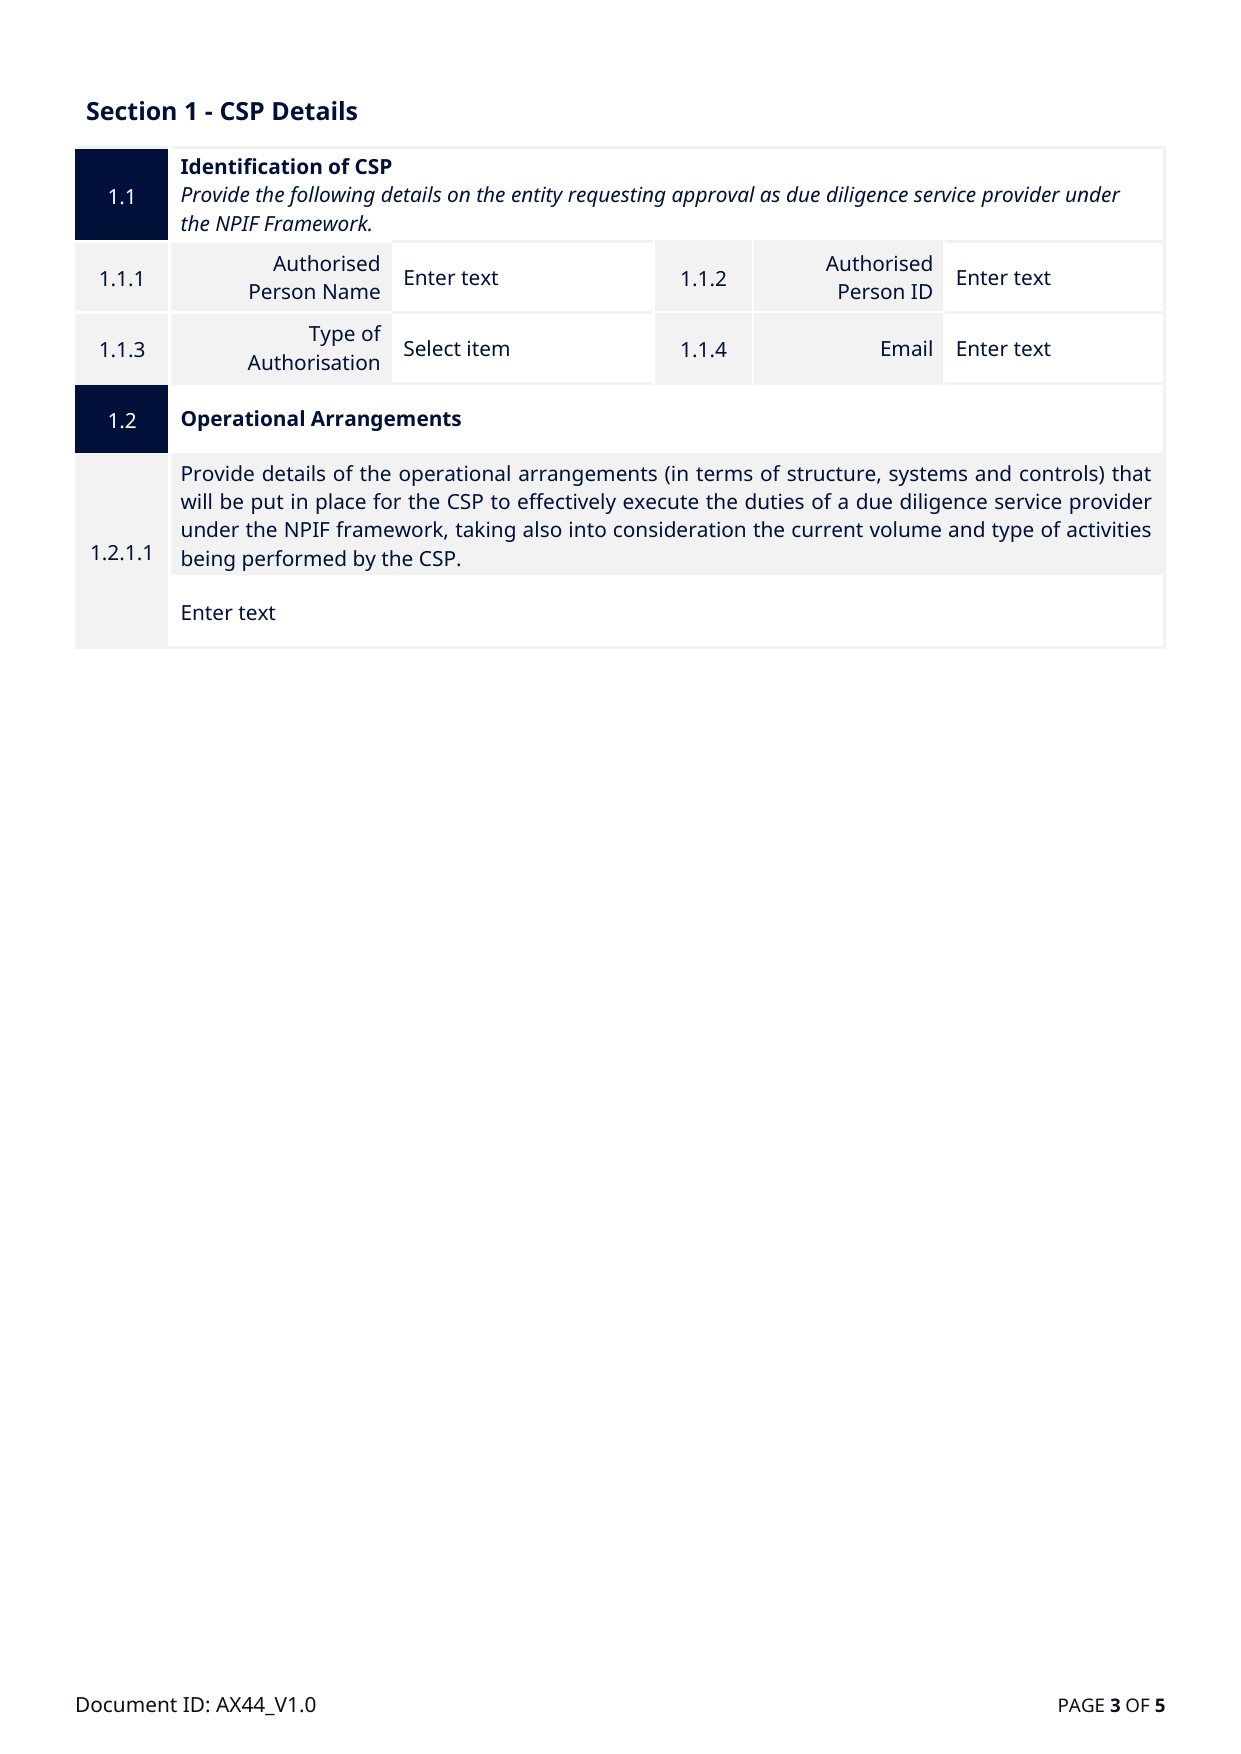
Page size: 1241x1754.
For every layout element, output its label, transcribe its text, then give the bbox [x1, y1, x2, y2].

table_cell Authorised Person Name [171, 243, 392, 311]
table_cell Operational Arrangements [171, 385, 1163, 453]
table_cell [655, 313, 752, 382]
table_cell Authorised Person ID [754, 243, 943, 311]
table_cell [655, 243, 752, 311]
table_cell [75, 243, 168, 311]
table_cell [75, 149, 168, 240]
table_cell Identification of CSP Provide the following details on the entity requesting approval as due diligence service provider under the NPIF Framework. [171, 149, 1163, 240]
table_header CSP Details [75, 75, 1165, 146]
table_cell [171, 579, 1163, 646]
table_cell [75, 314, 168, 382]
table_cell Email [754, 313, 943, 382]
table_cell Provide details of the operational arrangements (in terms of structure, systems and controls) that will be put in place for the CSP to effectively execute the duties of a due diligence service provider under the NPIF framework, taking also into consideration the current volume and type of activities being performed by the CSP. [171, 456, 1163, 575]
table_cell Type of Authorisation [171, 314, 392, 382]
table_cell [75, 385, 168, 453]
table_cell [75, 456, 168, 646]
